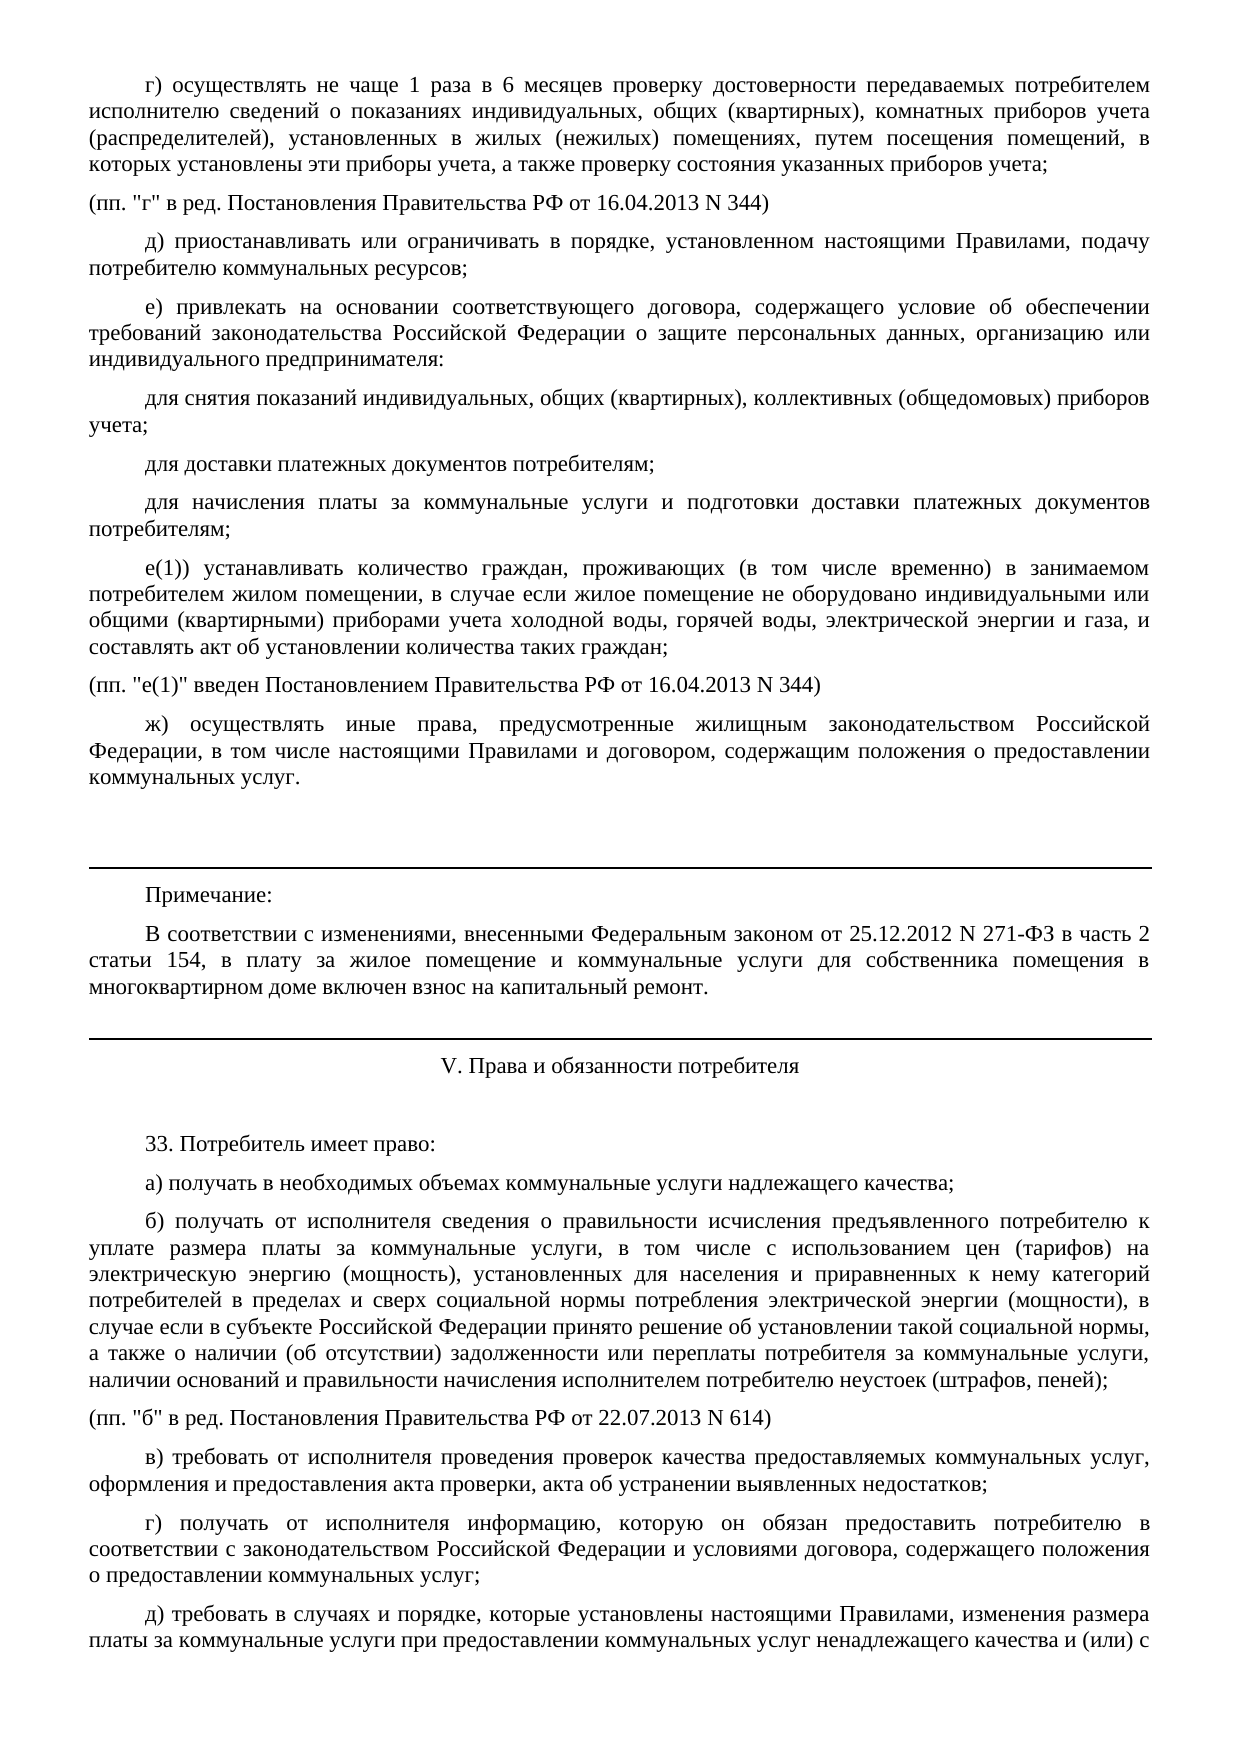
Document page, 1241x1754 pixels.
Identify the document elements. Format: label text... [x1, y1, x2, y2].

text V. Права и обязанности потребителя [89, 1052, 1152, 1078]
text 33. Потребитель имеет право: [89, 1130, 1152, 1156]
text е) привлекать на основании соответствующего договора, содержащего условие об обеспечении требований законодательства Российской Федерации о защите персональных данных, организацию или индивидуального предпринимателя: [89, 293, 1152, 372]
text б) получать от исполнителя сведения о правильности исчисления предъявленного потребителю к уплате размера платы за коммунальные услуги, в том числе с использованием цен (тарифов) на электрическую энергию (мощность), установленных для населения и приравненных к нему категорий потребителей в пределах и сверх социальной нормы потребления электрической энергии (мощности), в случае если в субъекте Российской Федерации принято решение об установлении такой социальной нормы, а также о наличии (об отсутствии) задолженности или переплаты потребителя за коммунальные услуги, наличии оснований и правильности начисления исполнителем потребителю неустоек (штрафов, пеней); [89, 1207, 1152, 1392]
text для снятия показаний индивидуальных, общих (квартирных), коллективных (общедомовых) приборов учета; [89, 384, 1152, 437]
text (пп. "б" в ред. Постановления Правительства РФ от 22.07.2013 N 614) [89, 1404, 1152, 1431]
text г) осуществлять не чаще 1 раза в 6 месяцев проверку достоверности передаваемых потребителем исполнителю сведений о показаниях индивидуальных, общих (квартирных), комнатных приборов учета (распределителей), установленных в жилых (нежилых) помещениях, путем посещения помещений, в которых установлены эти приборы учета, а также проверку состояния указанных приборов учета; [89, 71, 1152, 176]
text для начисления платы за коммунальные услуги и подготовки доставки платежных документов потребителям; [89, 488, 1152, 541]
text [89, 1600, 1152, 1653]
text (пп. "е(1)" введен Постановлением Правительства РФ от 16.04.2013 N 344) [89, 672, 1152, 698]
text в) требовать от исполнителя проведения проверок качества предоставляемых коммунальных услуг, оформления и предоставления акта проверки, акта об устранении выявленных недостатков; [89, 1443, 1152, 1496]
text (пп. "г" в ред. Постановления Правительства РФ от 16.04.2013 N 344) [89, 189, 1152, 215]
text а) получать в необходимых объемах коммунальные услуги надлежащего качества; [89, 1169, 1152, 1195]
text В соответствии с изменениями, внесенными Федеральным законом от 25.12.2012 N 271-ФЗ в часть 2 статьи 154, в плату за жилое помещение и коммунальные услуги для собственника помещения в многоквартирном доме включен взнос на капитальный ремонт. [89, 920, 1152, 999]
text Примечание: [89, 881, 1152, 908]
text для доставки платежных документов потребителям; [89, 449, 1152, 476]
text е(1)) устанавливать количество граждан, проживающих (в том числе временно) в занимаемом потребителем жилом помещении, в случае если жилое помещение не оборудовано индивидуальными или общими (квартирными) приборами учета холодной воды, горячей воды, электрической энергии и газа, и составлять акт об установлении количества таких граждан; [89, 554, 1152, 659]
text г) получать от исполнителя информацию, которую он обязан предоставить потребителю в соответствии с законодательством Российской Федерации и условиями договора, содержащего положения о предоставлении коммунальных услуг; [89, 1508, 1152, 1588]
text ж) осуществлять иные права, предусмотренные жилищным законодательством Российской Федерации, в том числе настоящими Правилами и договором, содержащим положения о предоставлении коммунальных услуг. [89, 710, 1152, 789]
text д) приостанавливать или ограничивать в порядке, установленном настоящими Правилами, подачу потребителю коммунальных ресурсов; [89, 228, 1152, 280]
